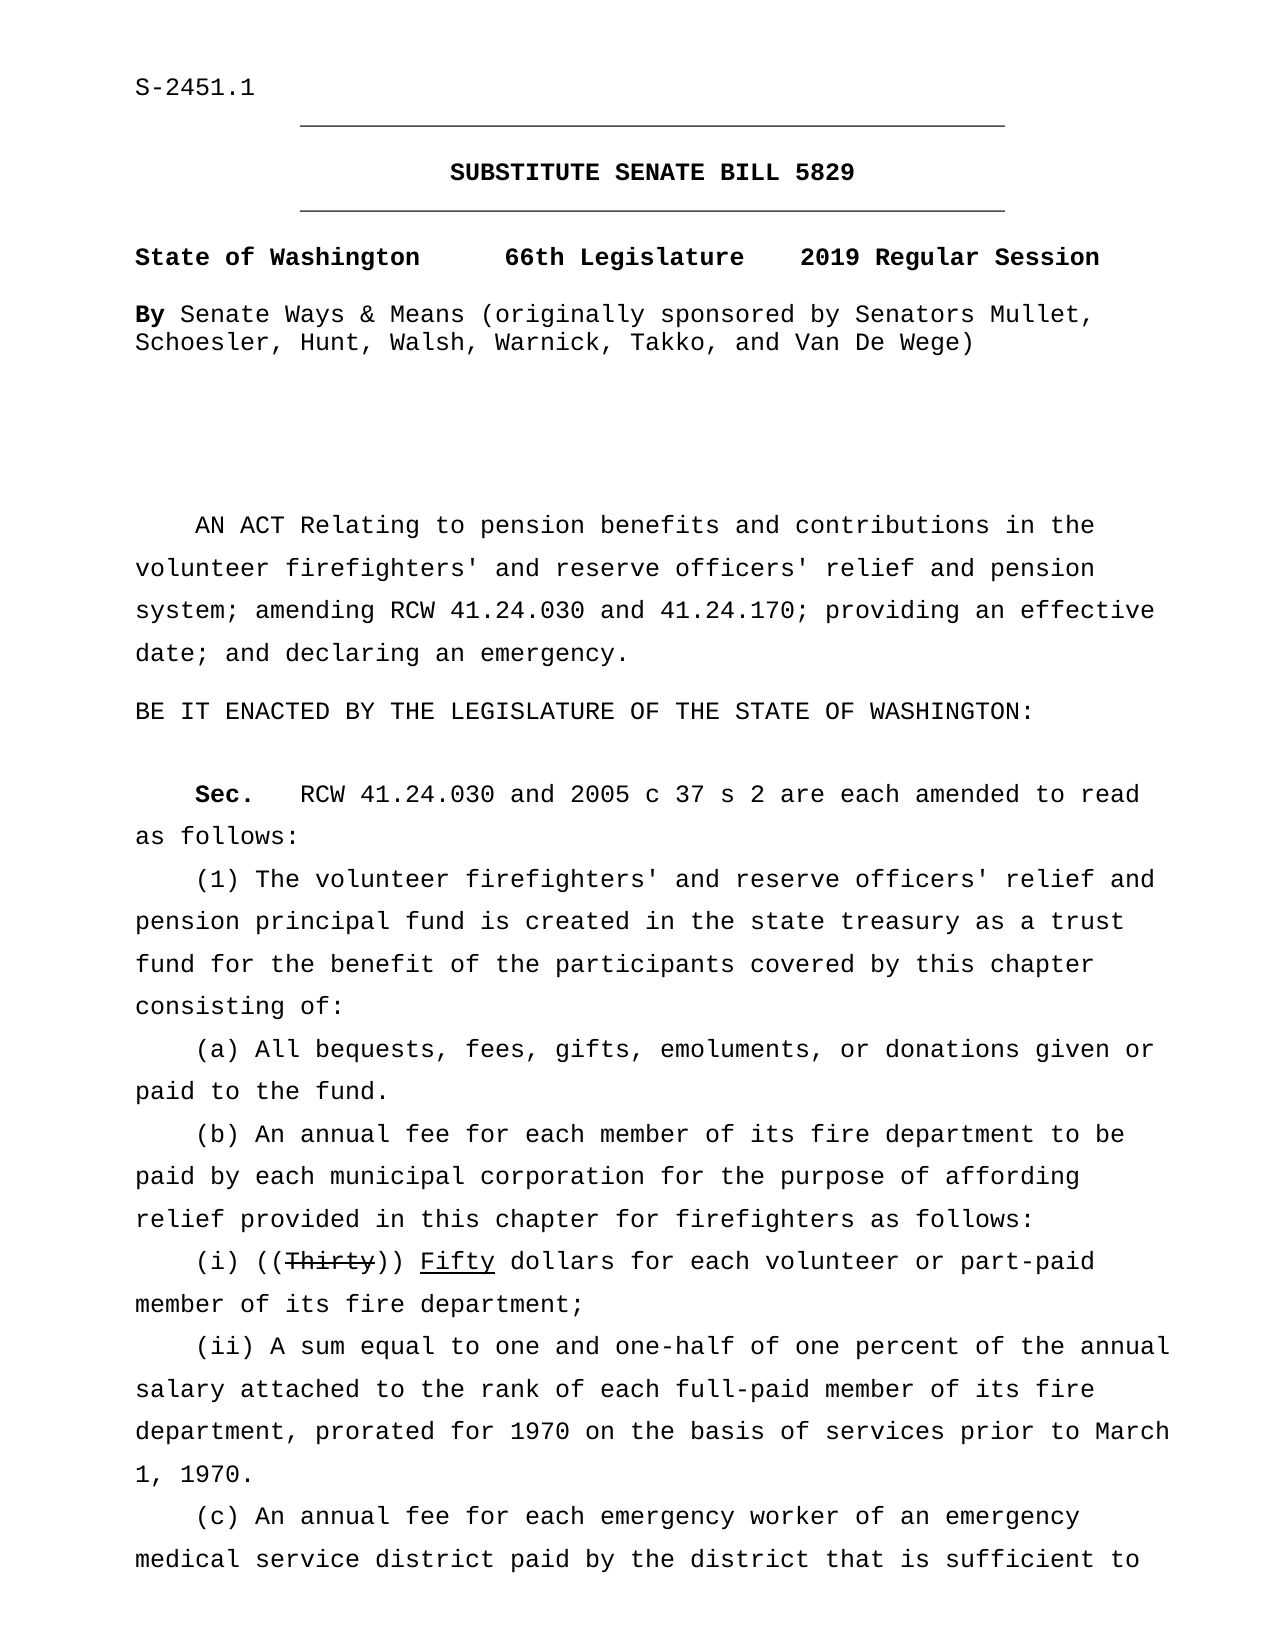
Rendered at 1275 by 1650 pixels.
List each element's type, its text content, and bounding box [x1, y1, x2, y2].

text (1) The volunteer firefighters' and reserve officers' relief and pension principal fund is created in the state treasury as a trust fund for the benefit of the participants covered by this chapter consisting of: [135, 853, 1170, 1023]
text BE IT ENACTED BY THE LEGISLATURE OF THE STATE OF WASHINGTON: [135, 698, 1170, 727]
text Sec. RCW 41.24.030 and 2005 c 37 s 2 are each amended to read as follows: [135, 768, 1170, 853]
text State of Washington 66th Legislature 2019 Regular Session [135, 245, 1170, 273]
text (i) ((Thirty)) Fifty dollars for each volunteer or part-paid member of its fire department; [135, 1236, 1170, 1321]
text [135, 1491, 1170, 1576]
text By Senate Ways & Means (originally sponsored by Senators Mullet, Schoesler, Hunt, Walsh, Warnick, Takko, and Van De Wege) [135, 302, 1170, 358]
text (ii) A sum equal to one and one-half of one percent of the annual salary attached to the rank of each full-paid member of its fire department, prorated for 1970 on the basis of services prior to March 1, 1970. [135, 1321, 1170, 1491]
text _______________________________________________ [135, 103, 1170, 132]
text (b) An annual fee for each member of its fire department to be paid by each municipal corporation for the purpose of affording relief provided in this chapter for firefighters as follows: [135, 1108, 1170, 1236]
text _______________________________________________ [135, 188, 1170, 217]
text SUBSTITUTE SENATE BILL 5829 [135, 160, 1170, 188]
text AN ACT Relating to pension benefits and contributions in the volunteer firefighters' and reserve officers' relief and pension system; amending RCW 41.24.030 and 41.24.170; providing an effective date; and declaring an emergency. [135, 500, 1170, 670]
text S-2451.1 [135, 75, 1170, 103]
text (a) All bequests, fees, gifts, emoluments, or donations given or paid to the fund. [135, 1023, 1170, 1108]
